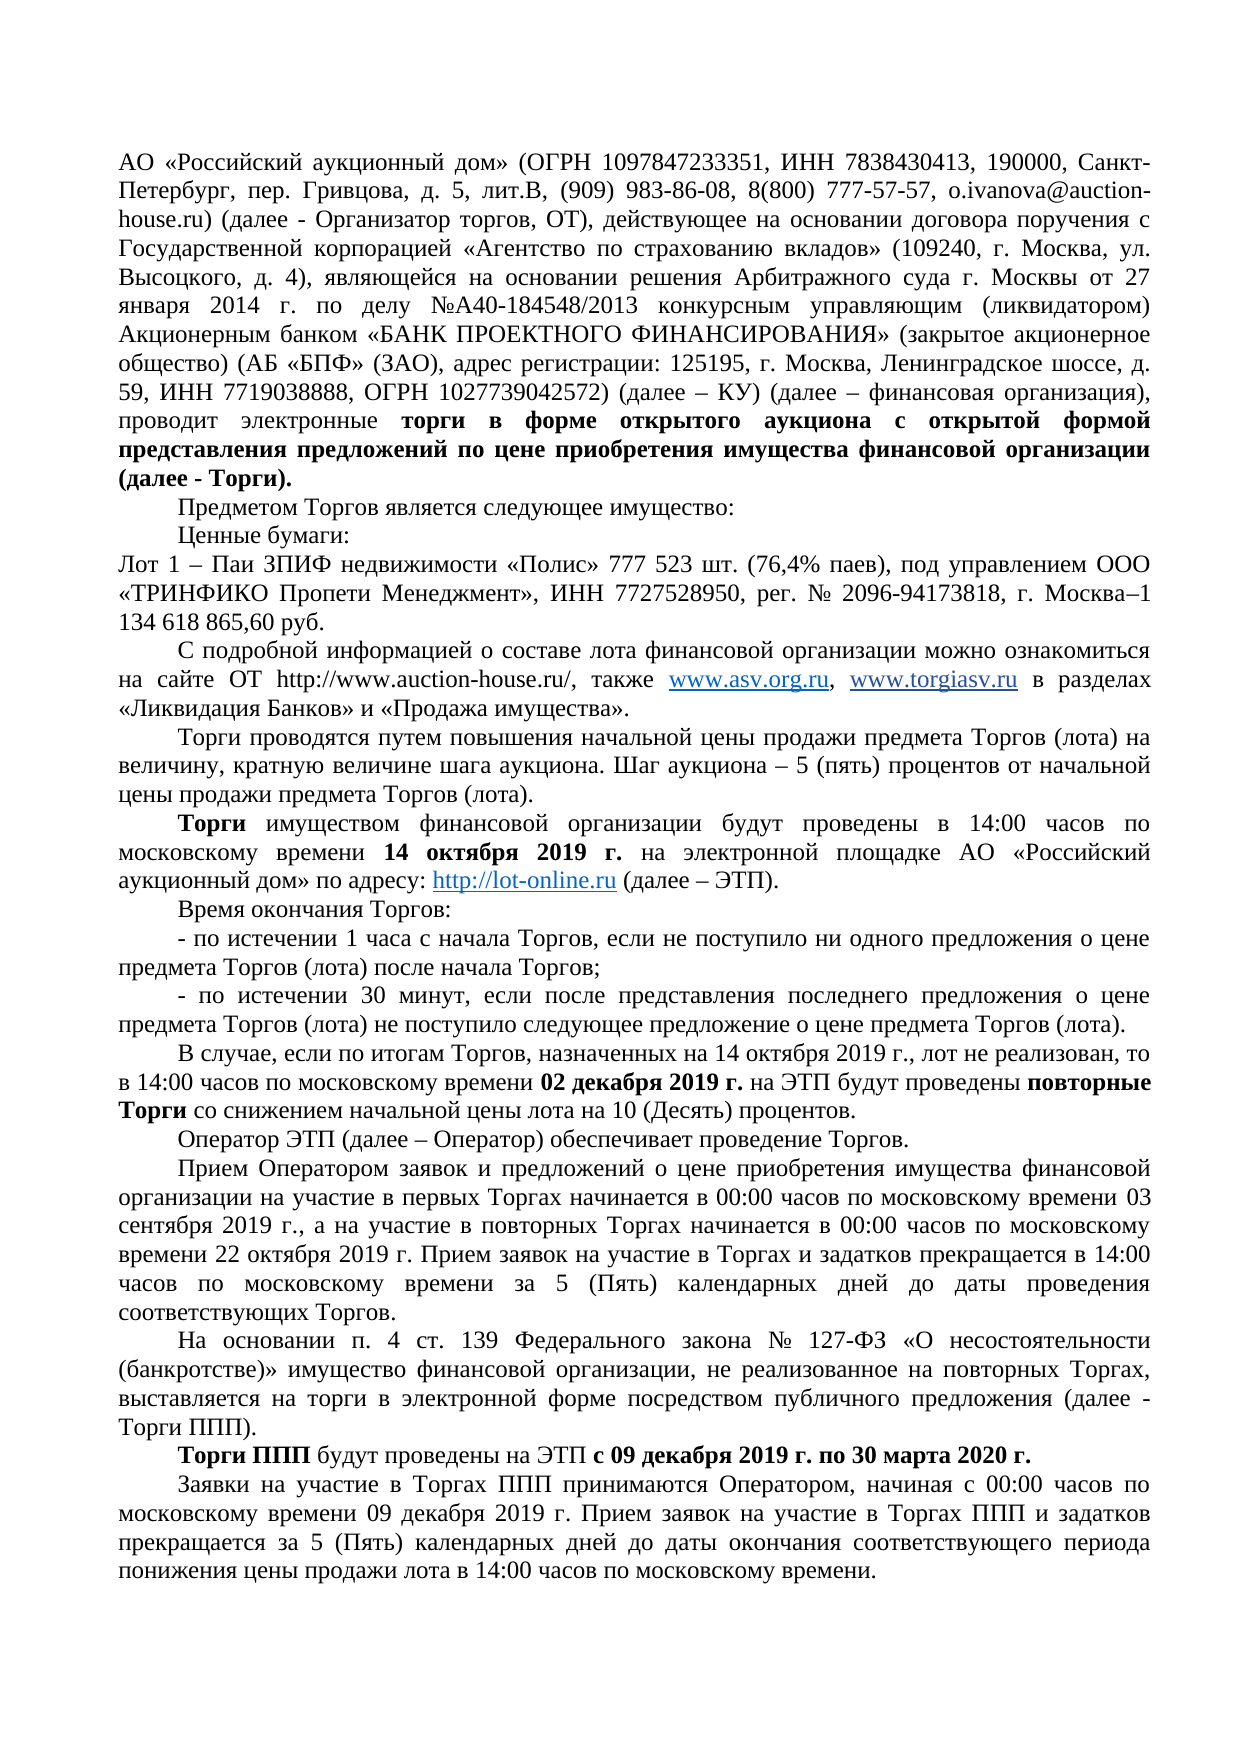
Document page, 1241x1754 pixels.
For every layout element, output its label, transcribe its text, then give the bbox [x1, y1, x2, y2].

text Ценные бумаги: [118, 521, 1151, 549]
text Торги ППП будут проведены на ЭТП с 09 декабря 2019 г. по 30 марта 2020 г. [593, 1441, 1151, 1469]
text - по истечении 30 минут, если после представления последнего предложения о цене предмета Торгов (лота) не поступило следующее предложение о цене предмета Торгов (лота). [118, 981, 1151, 1038]
text На основании п. 4 ст. 139 Федерального закона № 127-ФЗ «О несостоятельности (банкротстве)» имущество финансовой организации, не реализованное на повторных Торгах, выставляется на торги в электронной форме посредством публичного предложения (далее - Торги ППП). [118, 1326, 1151, 1441]
text Торги проводятся путем повышения начальной цены продажи предмета Торгов (лота) на величину, кратную величине шага аукциона. Шаг аукциона – 5 (пять) процентов от начальной цены продажи предмета Торгов (лота). [118, 722, 1151, 808]
text Прием Оператором заявок и предложений о цене приобретения имущества финансовой организации на участие в первых Торгах начинается в 00:00 часов по московскому времени 03 сентября 2019 г., а на участие в повторных Торгах начинается в 00:00 часов по московскому времени 22 октября 2019 г. Прием заявок на участие в Торгах и задатков прекращается в 14:00 часов по московскому времени за 5 (Пять) календарных дней до даты проведения соответствующих Торгов. [118, 1153, 1151, 1326]
text В случае, если по итогам Торгов, назначенных на 14 октября 2019 г., лот не реализован, то в 14:00 часов по московскому времени 02 декабря 2019 г. на ЭТП будут проведены повторные Торги со снижением начальной цены лота на 10 (Десять) процентов. [118, 1038, 1151, 1124]
text Время окончания Торгов: [118, 894, 1151, 923]
text Лот 1 – Паи ЗПИФ недвижимости «Полис» 777 523 шт. (76,4% паев), под управлением ООО «ТРИНФИКО Пропети Менеджмент», ИНН 7727528950, рег. № 2096-94173818, г. Москва–1 134 618 865,60 руб. [118, 549, 1151, 636]
text С подробной информацией о составе лота финансовой организации можно ознакомиться на сайте ОТ http://www.auction-house.ru/, также www.asv.org.ru, www.torgiasv.ru в разделах «Ликвидация Банков» и «Продажа имущества». [118, 636, 1151, 722]
text Заявки на участие в Торгах ППП принимаются Оператором, начиная с 00:00 часов по московскому времени 09 декабря 2019 г. Прием заявок на участие в Торгах ППП и задатков прекращается за 5 (Пять) календарных дней до даты окончания соответствующего периода понижения цены продажи лота в 14:00 часов по московскому времени. [118, 1469, 1151, 1584]
text - по истечении 1 часа с начала Торгов, если не поступило ни одного предложения о цене предмета Торгов (лота) после начала Торгов; [118, 923, 1151, 981]
text АО «Российский аукционный дом» (ОГРН 1097847233351, ИНН 7838430413, 190000, Санкт-Петербург, пер. Гривцова, д. 5, лит.В, (909) 983-86-08, 8(800) 777-57-57, o.ivanova@auction-house.ru) (далее - Организатор торгов, ОТ), действующее на основании договора поручения с Государственной корпорацией «Агентство по страхованию вкладов» (109240, г. Москва, ул. Высоцкого, д. 4), являющейся на основании решения Арбитражного суда г. Москвы от 27 января 2014 г. по делу №А40-184548/2013 конкурсным управляющим (ликвидатором) Акционерным банком «БАНК ПРОЕКТНОГО ФИНАНСИРОВАНИЯ» (закрытое акционерное общество) (АБ «БПФ» (ЗАО), адрес регистрации: 125195, г. Москва, Ленинградское шоссе, д. 59, ИНН 7719038888, ОГРН 1027739042572) (далее – КУ) (далее – финансовая организация), проводит электронные торги в форме открытого аукциона с открытой формой представления предложений по цене приобретения имущества финансовой организации (далее - Торги). [118, 147, 1151, 492]
text Торги ППП будут проведены на ЭТП с 09 декабря 2019 г. по 30 марта 2020 г. [118, 1441, 311, 1469]
text Оператор ЭТП (далее – Оператор) обеспечивает проведение Торгов. [118, 1124, 1151, 1153]
text Предметом Торгов является следующее имущество: [118, 492, 1151, 521]
text Торги имуществом финансовой организации будут проведены в 14:00 часов по московскому времени 14 октября 2019 г. на электронной площадке АО «Российский аукционный дом» по адресу: http://lot-online.ru (далее – ЭТП). [118, 808, 1151, 894]
